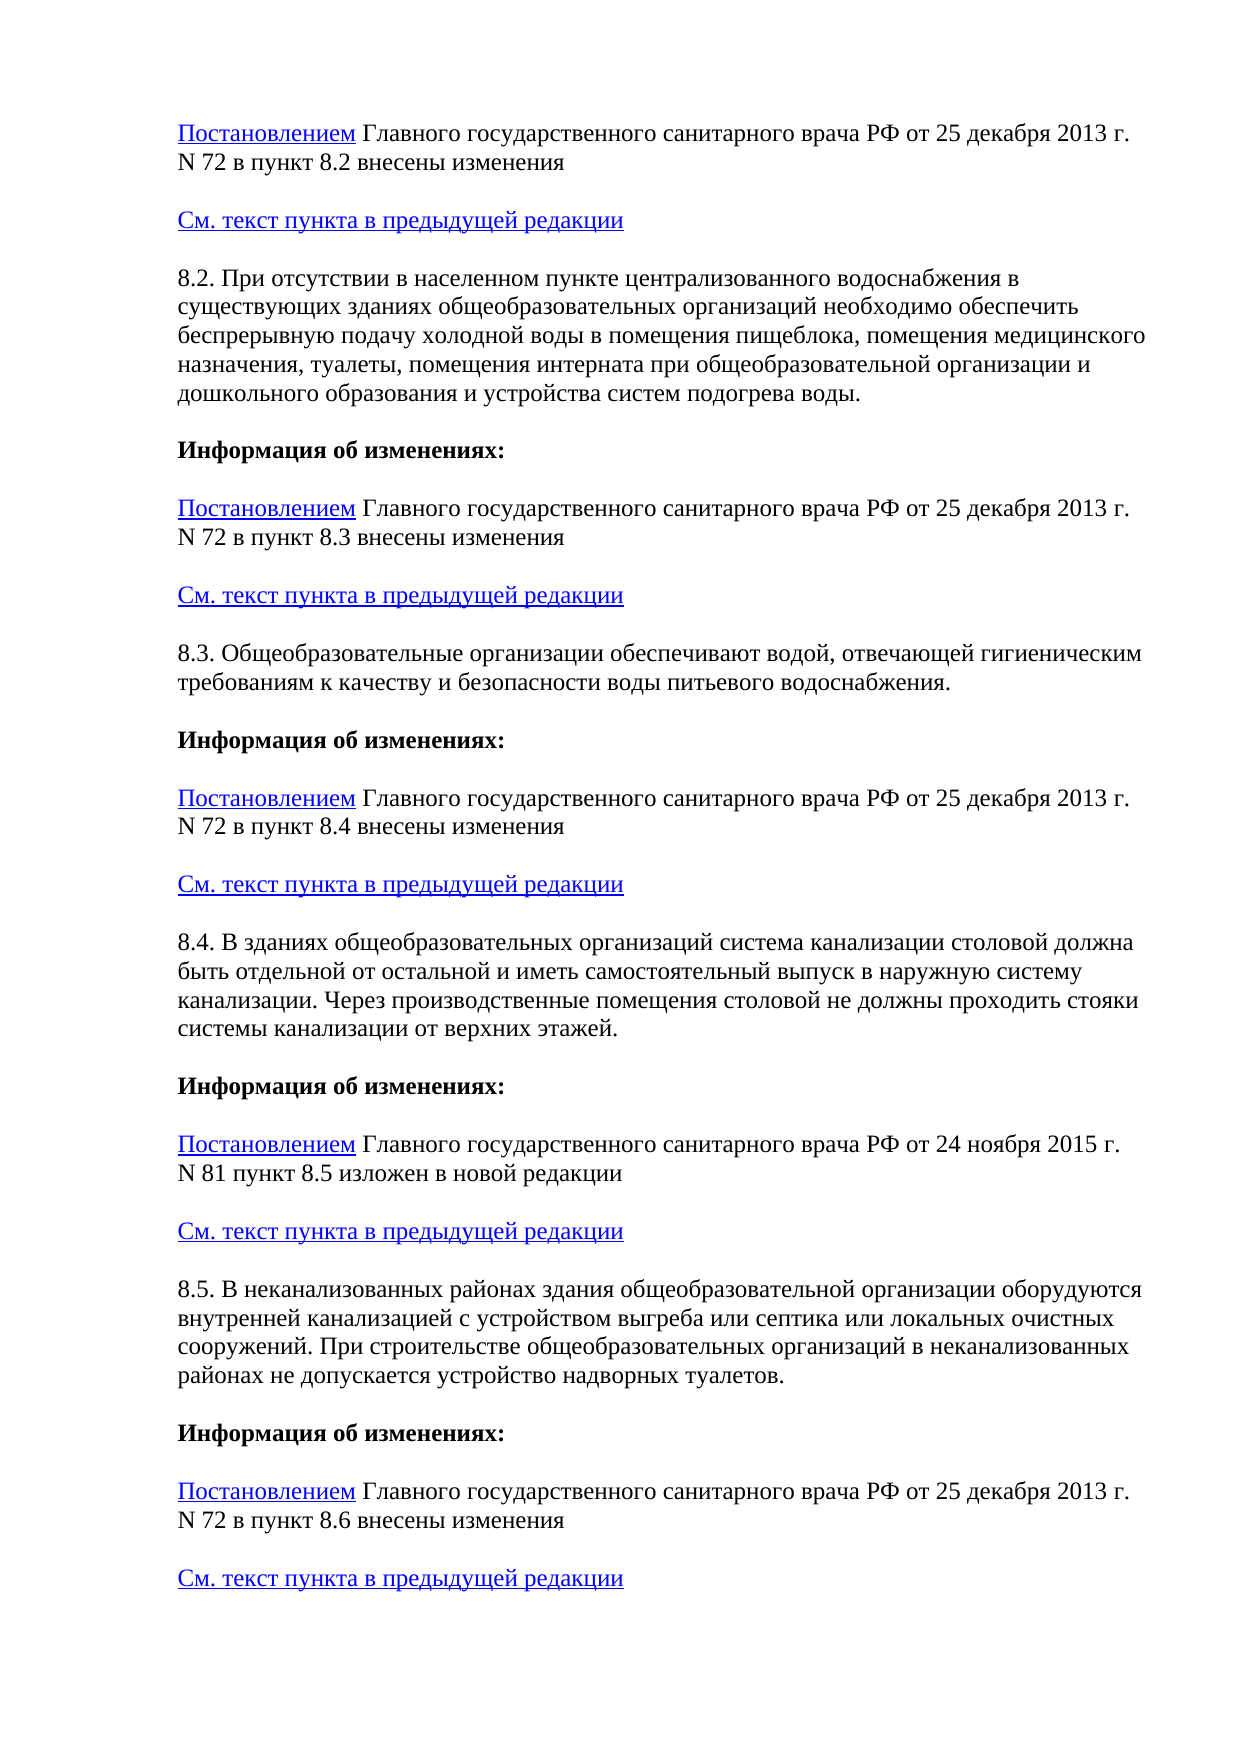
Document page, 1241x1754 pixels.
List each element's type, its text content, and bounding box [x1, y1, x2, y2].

text 8.4. В зданиях общеобразовательных организаций система канализации столовой должна быть отдельной от остальной и иметь самостоятельный выпуск в наружную систему канализации. Через производственные помещения столовой не должны проходить стояки системы канализации от верхних этажей. [177, 927, 1152, 1042]
text Постановлением Главного государственного санитарного врача РФ от 25 декабря 2013 г. N 72 в пункт 8.4 внесены изменения [177, 783, 1152, 840]
text См. текст пункта в предыдущей редакции [177, 1563, 1152, 1591]
text См. текст пункта в предыдущей редакции [177, 869, 1152, 898]
text Информация об изменениях: [177, 1418, 1152, 1447]
text Постановлением Главного государственного санитарного врача РФ от 25 декабря 2013 г. N 72 в пункт 8.3 внесены изменения [177, 493, 1152, 551]
text 8.2. При отсутствии в населенном пункте централизованного водоснабжения в существующих зданиях общеобразовательных организаций необходимо обеспечить беспрерывную подачу холодной воды в помещения пищеблока, помещения медицинского назначения, туалеты, помещения интерната при общеобразовательной организации и дошкольного образования и устройства систем подогрева воды. [177, 263, 1152, 406]
text См. текст пункта в предыдущей редакции [177, 580, 1152, 609]
text Информация об изменениях: [177, 436, 1152, 464]
text Постановлением Главного государственного санитарного врача РФ от 25 декабря 2013 г. N 72 в пункт 8.2 внесены изменения [177, 118, 1152, 176]
text 8.3. Общеобразовательные организации обеспечивают водой, отвечающей гигиеническим требованиям к качеству и безопасности воды питьевого водоснабжения. [177, 638, 1152, 696]
text См. текст пункта в предыдущей редакции [177, 1216, 1152, 1245]
text Постановлением Главного государственного санитарного врача РФ от 24 ноября 2015 г. N 81 пункт 8.5 изложен в новой редакции [177, 1129, 1152, 1187]
text Информация об изменениях: [177, 1071, 1152, 1100]
text См. текст пункта в предыдущей редакции [177, 205, 1152, 233]
text 8.5. В неканализованных районах здания общеобразовательной организации оборудуются внутренней канализацией с устройством выгреба или септика или локальных очистных сооружений. При строительстве общеобразовательных организаций в неканализованных районах не допускается устройство надворных туалетов. [177, 1274, 1152, 1389]
text Информация об изменениях: [177, 725, 1152, 753]
text Постановлением Главного государственного санитарного врача РФ от 25 декабря 2013 г. N 72 в пункт 8.6 внесены изменения [177, 1476, 1152, 1533]
